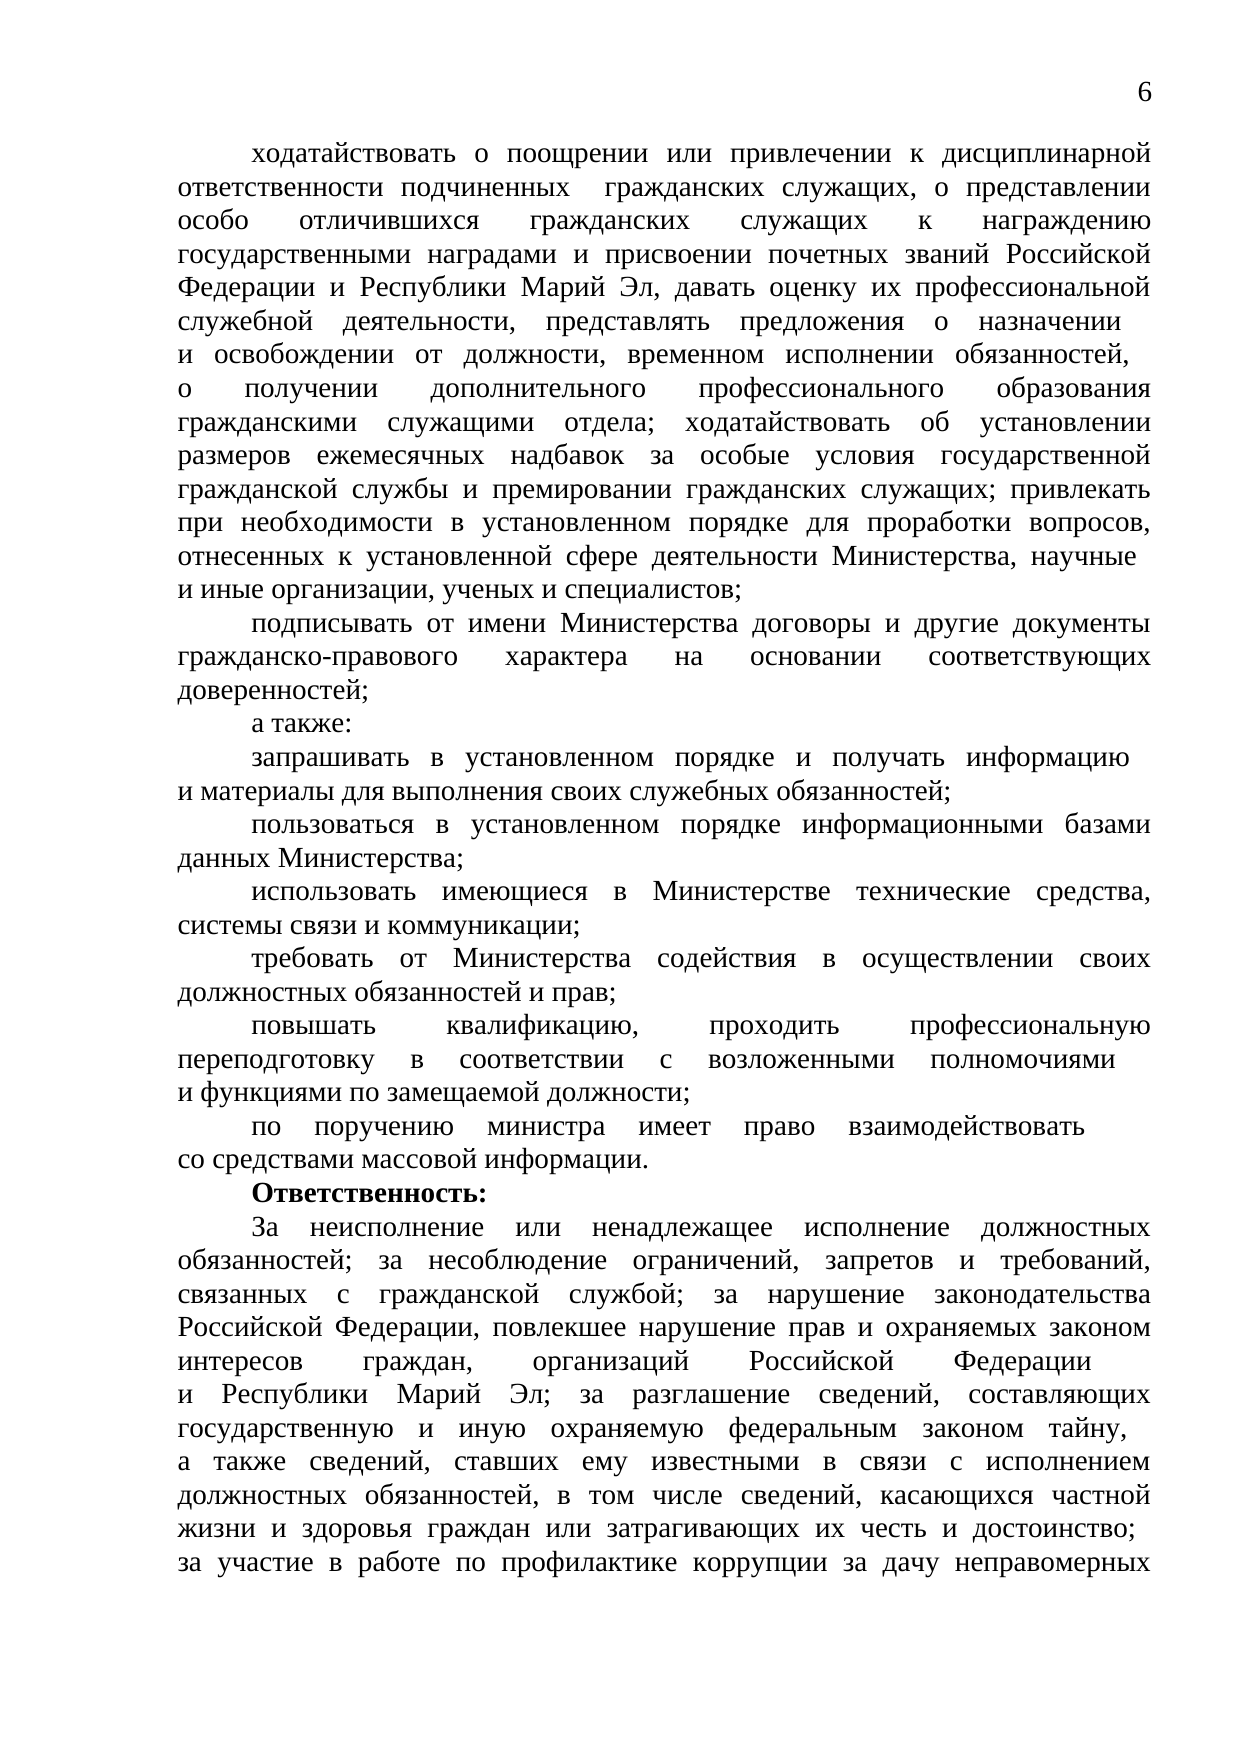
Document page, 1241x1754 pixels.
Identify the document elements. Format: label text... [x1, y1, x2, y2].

text подписывать от имени Министерства договоры и другие документы гражданско-правового характера на основании соответствующих доверенностей; [177, 605, 1152, 706]
text по поручению министра имеет право взаимодействовать со средствами массовой информации. [177, 1108, 1152, 1175]
text а также: [177, 706, 1152, 739]
text требовать от Министерства содействия в осуществлении своих должностных обязанностей и прав; [177, 940, 1152, 1007]
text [177, 1209, 1152, 1578]
text использовать имеющиеся в Министерстве технические средства, системы связи и коммуникации; [177, 873, 1152, 940]
text пользоваться в установленном порядке информационными базами данных Министерства; [177, 806, 1152, 873]
text повышать квалификацию, проходить профессиональную переподготовку в соответствии с возложенными полномочиями и функциями по замещаемой должности; [177, 1007, 1152, 1108]
text ходатайствовать о поощрении или привлечении к дисциплинарной ответственности подчиненных гражданских служащих, о представлении особо отличившихся гражданских служащих к награждению государственными наградами и присвоении почетных званий Российской Федерации и Республики Марий Эл, давать оценку их профессиональной служебной деятельности, представлять предложения о назначении и освобождении от должности, временном исполнении обязанностей, о получении дополнительного профессионального образования гражданскими служащими отдела; ходатайствовать об установлении размеров ежемесячных надбавок за особые условия государственной гражданской службы и премировании гражданских служащих; привлекать при необходимости в установленном порядке для проработки вопросов, отнесенных к установленной сфере деятельности Министерства, научные и иные организации, ученых и специалистов; [177, 135, 1152, 605]
text запрашивать в установленном порядке и получать информацию и материалы для выполнения своих служебных обязанностей; [177, 739, 1152, 806]
text Ответственность: [177, 1175, 1152, 1209]
